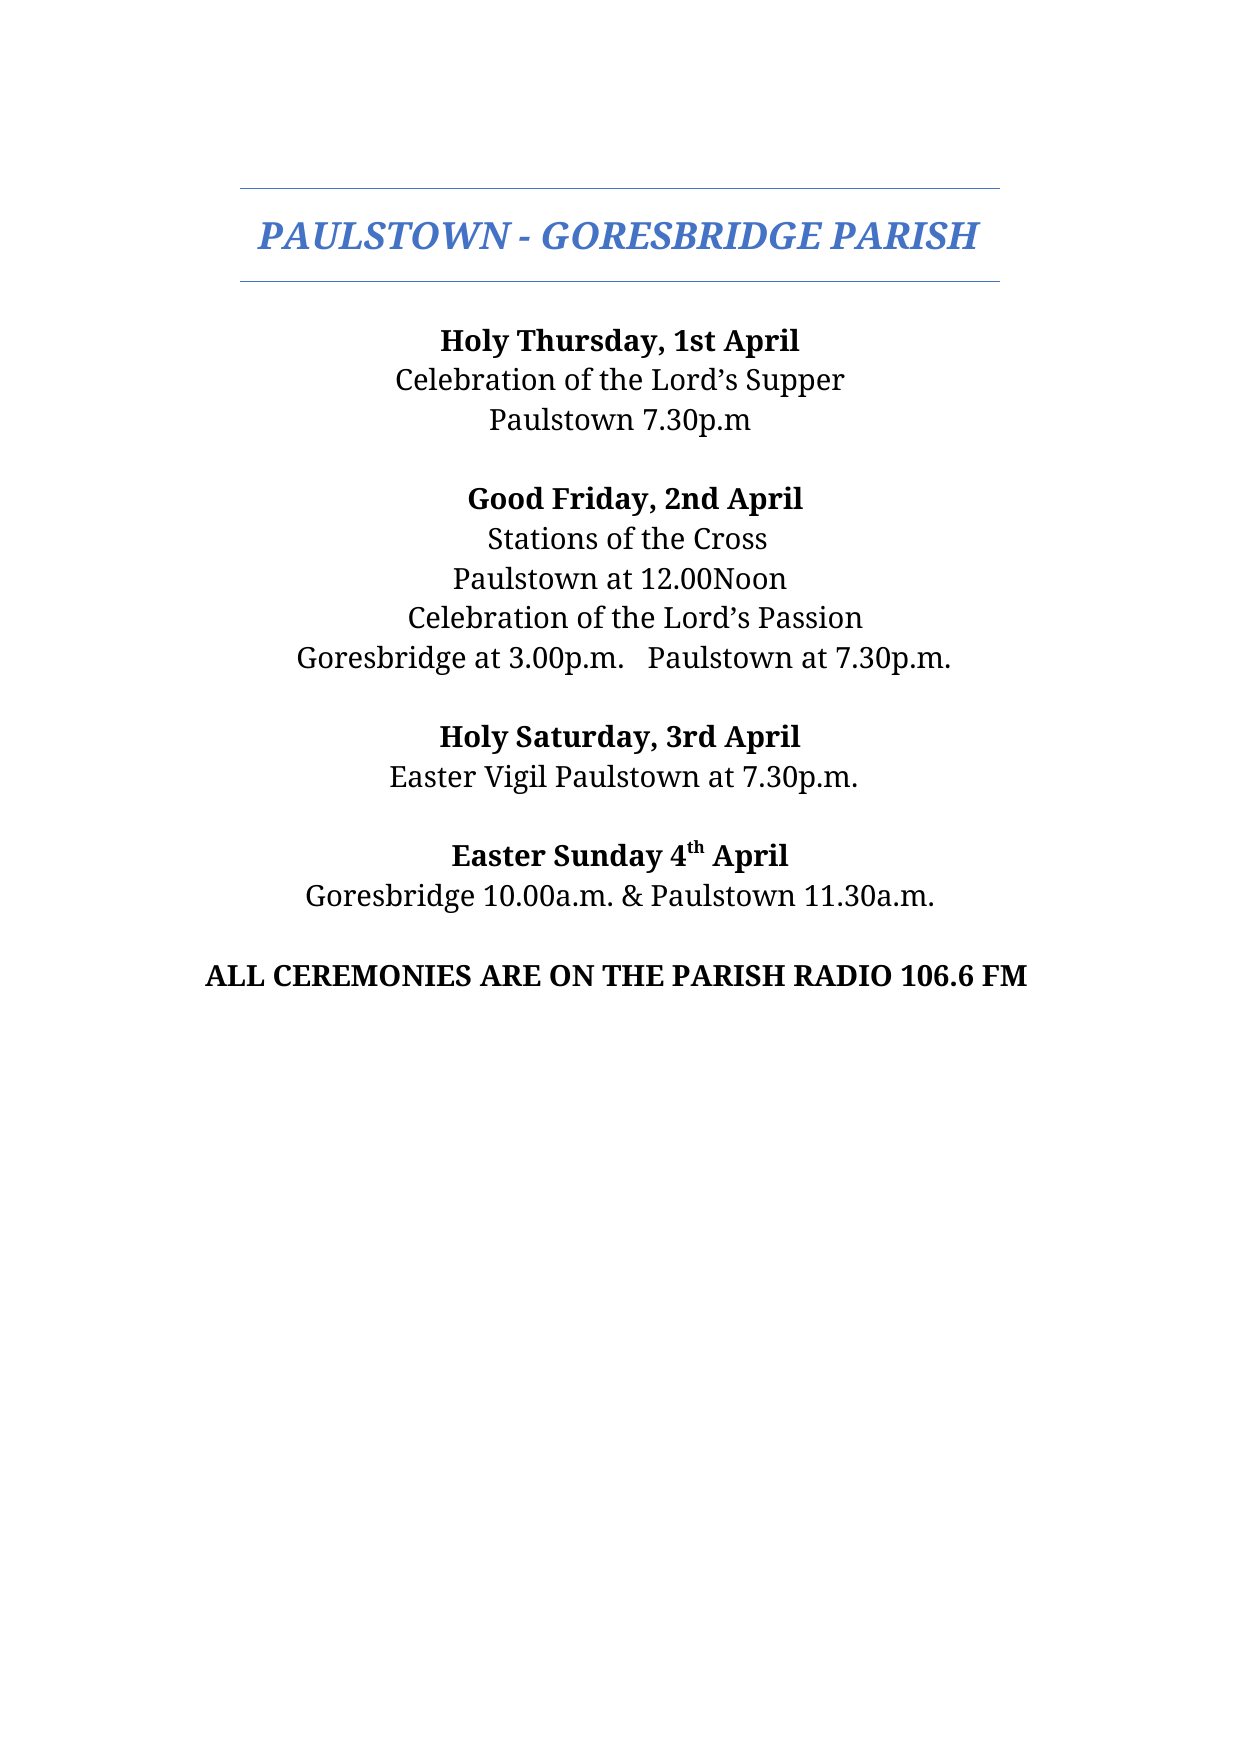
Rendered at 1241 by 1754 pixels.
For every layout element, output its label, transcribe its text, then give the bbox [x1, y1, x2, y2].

text Goresbridge at 3.00p.m. Paulstown at 7.30p.m. [150, 637, 1090, 677]
text Celebration of the Lord’s Passion [150, 598, 1090, 637]
text Holy Thursday, 1st April [150, 320, 1090, 359]
text Stations of the Cross [150, 518, 1090, 558]
text Easter Vigil Paulstown at 7.30p.m. [150, 756, 1090, 796]
text Paulstown 7.30p.m [150, 399, 1090, 439]
text Goresbridge 10.00a.m. & Paulstown 11.30a.m. [150, 875, 1090, 915]
text Paulstown at 12.00Noon [150, 558, 1090, 598]
text Good Friday, 2nd April [150, 478, 1090, 518]
text Celebration of the Lord’s Supper [150, 359, 1090, 399]
text ALL CEREMONIES ARE ON THE PARISH RADIO 106.6 FM [150, 955, 1090, 994]
text PAULSTOWN - GORESBRIDGE PARISH [240, 189, 1000, 281]
text Easter Sunday 4th April [150, 836, 1090, 875]
text Holy Saturday, 3rd April [150, 717, 1090, 756]
